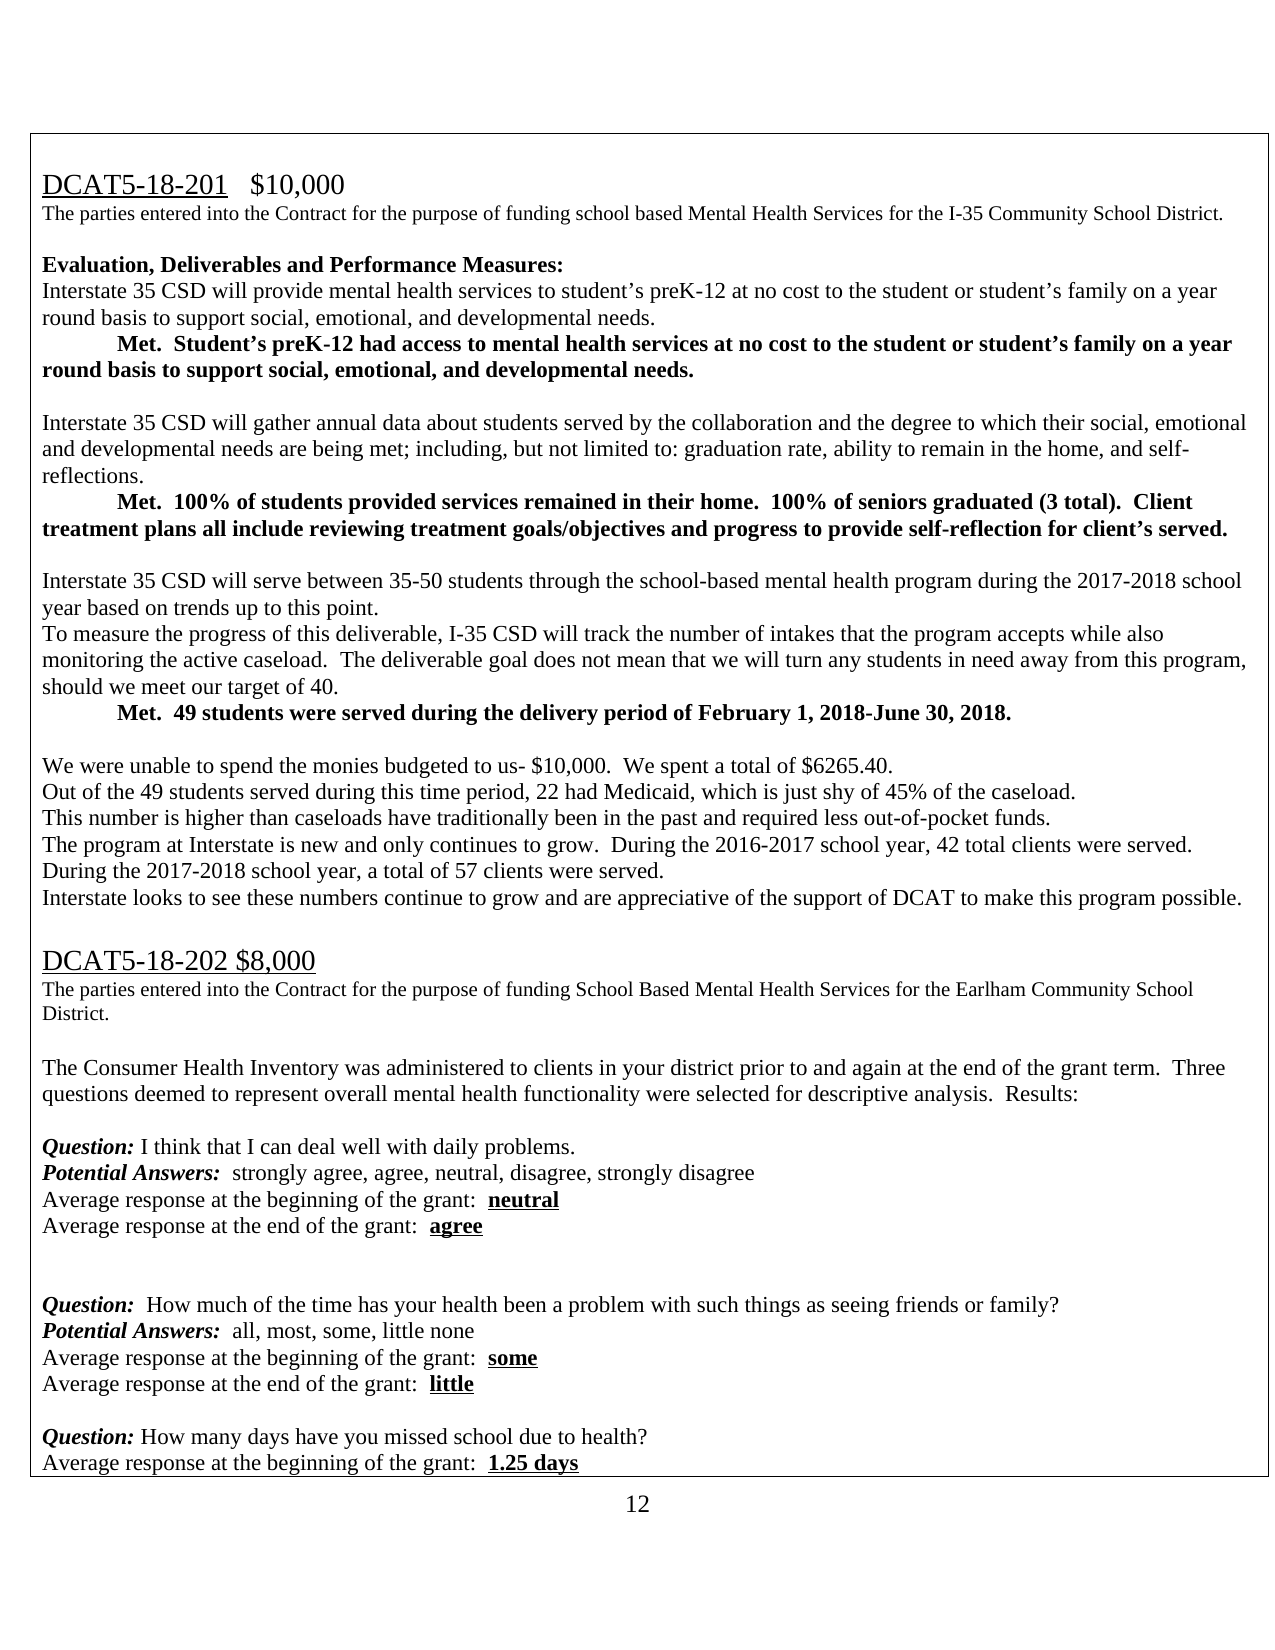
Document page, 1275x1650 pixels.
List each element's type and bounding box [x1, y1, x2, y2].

table_cell [31, 134, 1268, 1476]
